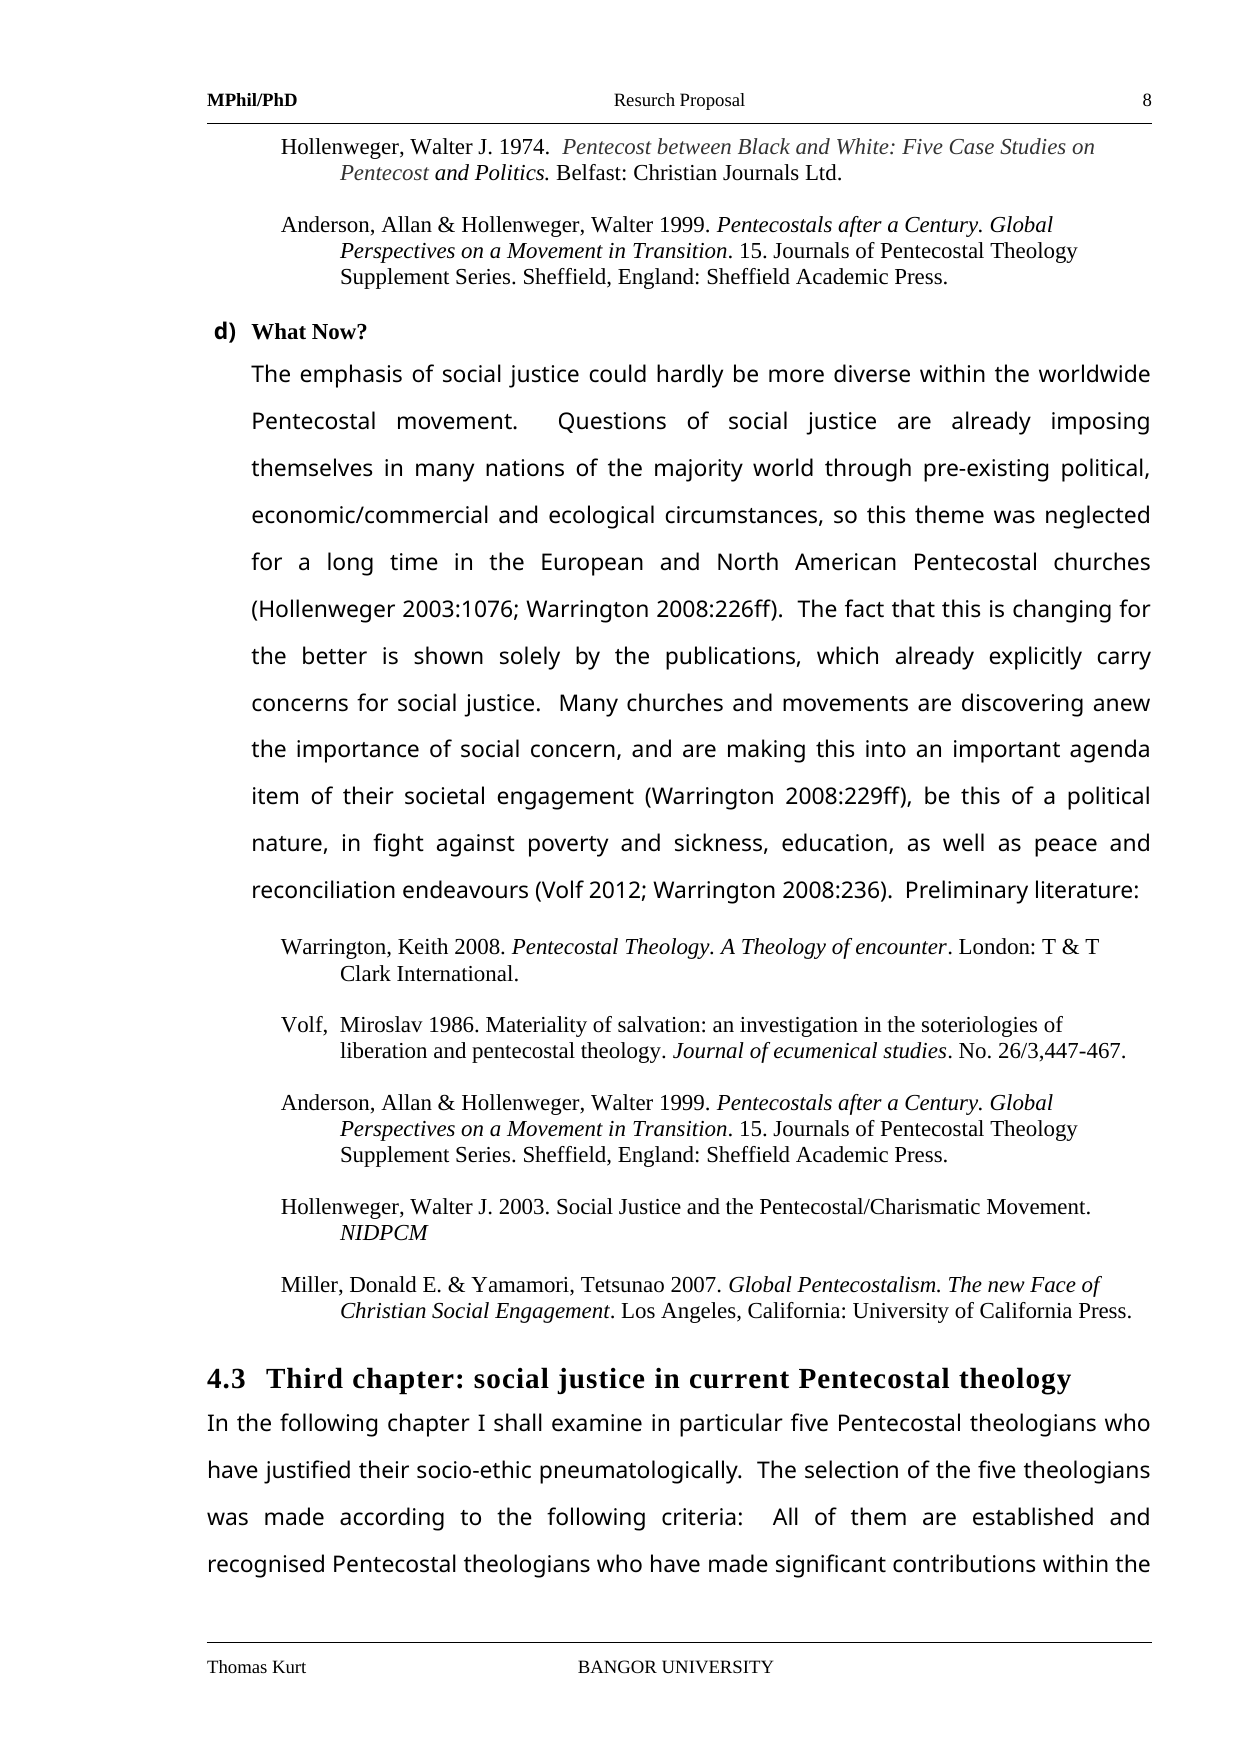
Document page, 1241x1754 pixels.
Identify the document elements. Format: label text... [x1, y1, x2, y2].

text Hollenweger, Walter J. 2003. Social Justice and the Pentecostal/Charismatic Movement. NIDPCM [281, 1193, 1152, 1246]
text Anderson, Allan & Hollenweger, Walter 1999. Pentecostals after a Century. Global Perspectives on a Movement in Transition. 15. Journals of Pentecostal Theology Supplement Series. Sheffield, England: Sheffield Academic Press. [281, 211, 1152, 290]
text Volf, Miroslav 1986. Materiality of salvation: an investigation in the soteriologies of liberation and pentecostal theology. Journal of ecumenical studies. No. 26/3,447-467. [281, 1011, 1152, 1064]
text The emphasis of social justice could hardly be more diverse within the worldwide Pentecostal movement. Questions of social justice are already imposing themselves in many nations of the majority world through pre-existing political, economic/commercial and ecological circumstances, so this theme was neglected for a long time in the European and North American Pentecostal churches (Hollenweger 2003:1076; Warrington 2008:226ff). The fact that this is changing for the better is shown solely by the publications, which already explicitly carry concerns for social justice. Many churches and movements are discovering anew the importance of social concern, and are making this into an important agenda item of their societal engagement (Warrington 2008:229ff), be this of a political nature, in fight against poverty and sickness, education, as well as peace and reconciliation endeavours (Volf 2012; Warrington 2008:236). Preliminary literature: [251, 358, 1152, 905]
text Third chapter: social justice in current Pentecostal theology [207, 1361, 1152, 1394]
text Anderson, Allan & Hollenweger, Walter 1999. Pentecostals after a Century. Global Perspectives on a Movement in Transition. 15. Journals of Pentecostal Theology Supplement Series. Sheffield, England: Sheffield Academic Press. [281, 1089, 1152, 1168]
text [207, 1407, 1152, 1579]
text Hollenweger, Walter J. 1974. Pentecost between Black and White: Five Case Studies on Pentecost and Politics. Belfast: Christian Journals Ltd. [281, 133, 1152, 186]
text Warrington, Keith 2008. Pentecostal Theology. A Theology of encounter. London: T & T Clark International. [281, 933, 1152, 986]
list What Now? [214, 315, 1152, 346]
text Miller, Donald E. & Yamamori, Tetsunao 2007. Global Pentecostalism. The new Face of Christian Social Engagement. Los Angeles, California: University of California Press. [281, 1271, 1152, 1323]
